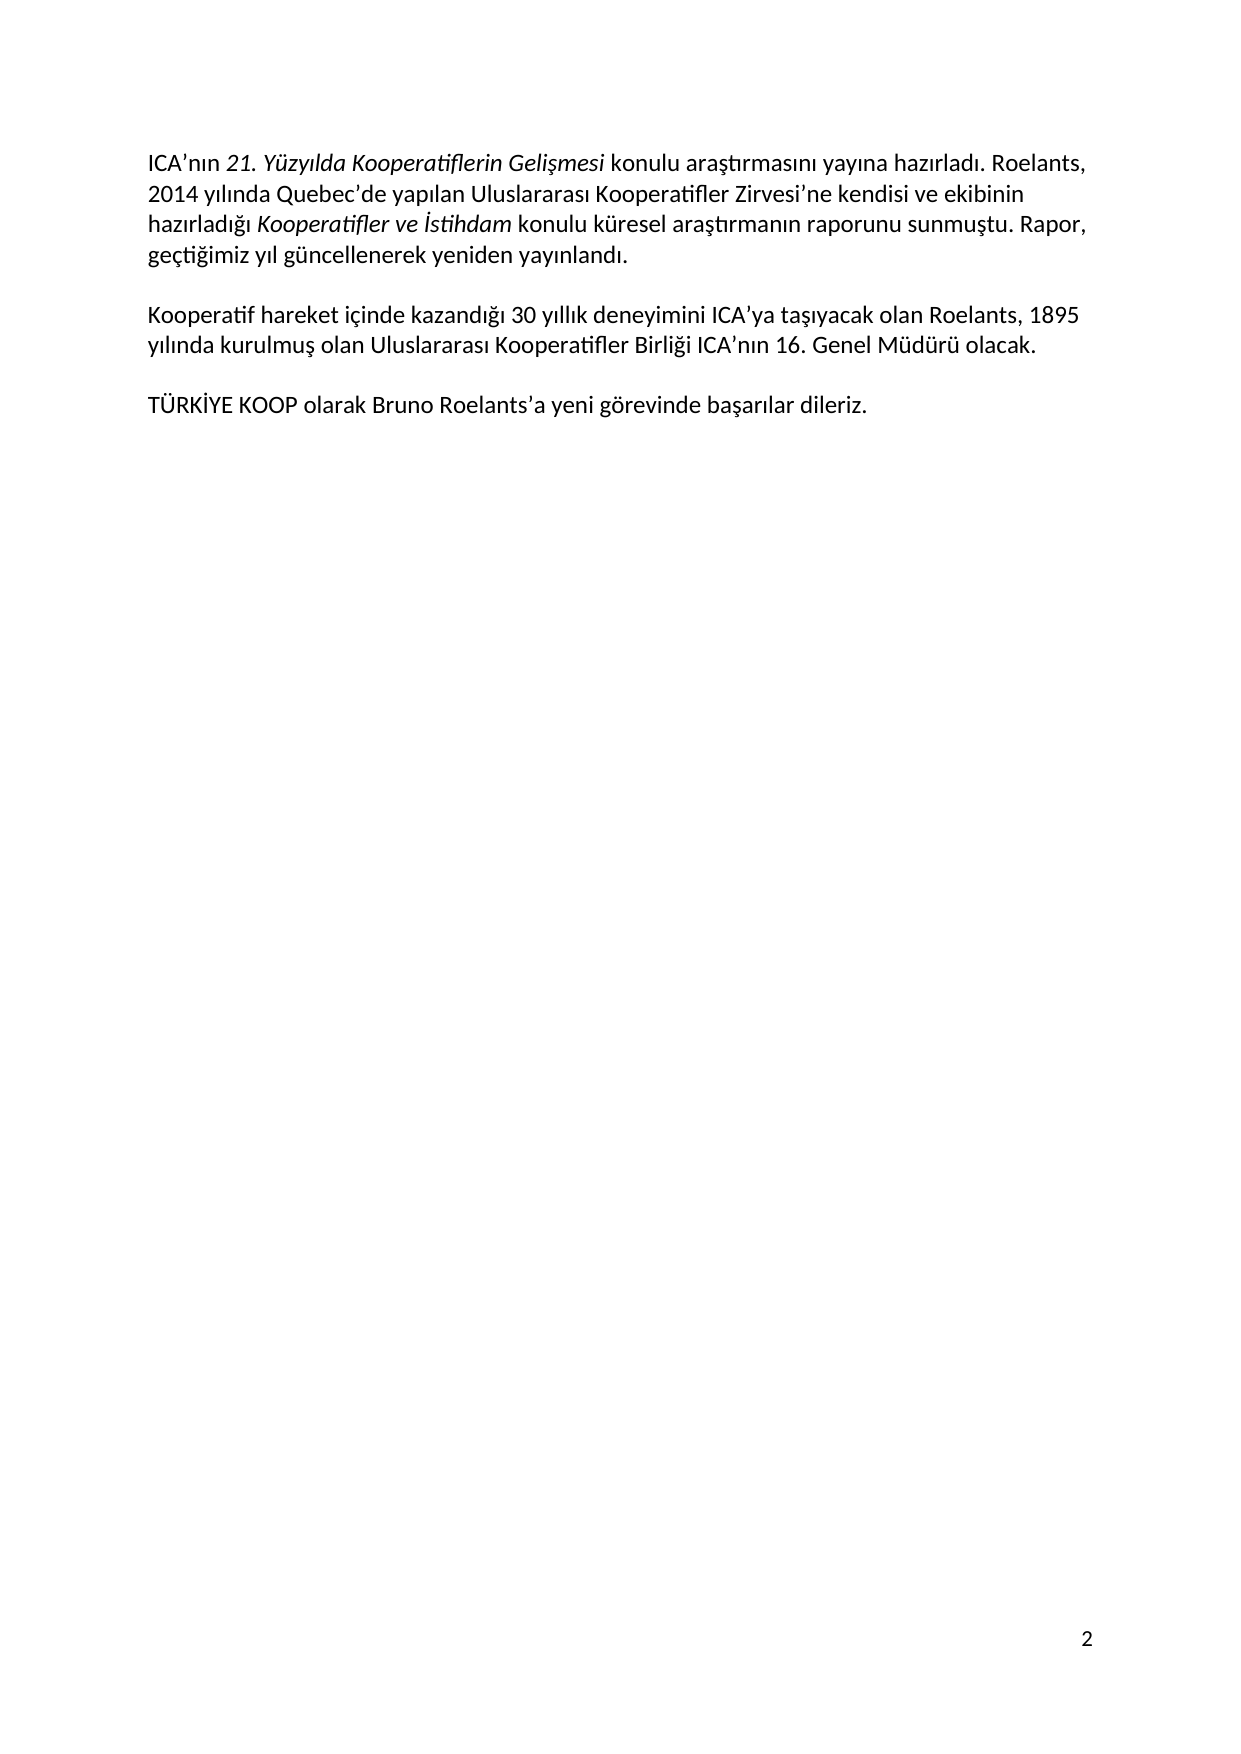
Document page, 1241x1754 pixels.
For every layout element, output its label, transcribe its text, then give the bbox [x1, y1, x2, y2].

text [148, 148, 1093, 270]
text Kooperatif hareket içinde kazandığı 30 yıllık deneyimini ICA’ya taşıyacak olan Roelants, 1895 yılında kurulmuş olan Uluslararası Kooperatifler Birliği ICA’nın 16. Genel Müdürü olacak. [148, 299, 1093, 360]
text TÜRKİYE KOOP olarak Bruno Roelants’a yeni görevinde başarılar dileriz. [148, 389, 1093, 419]
